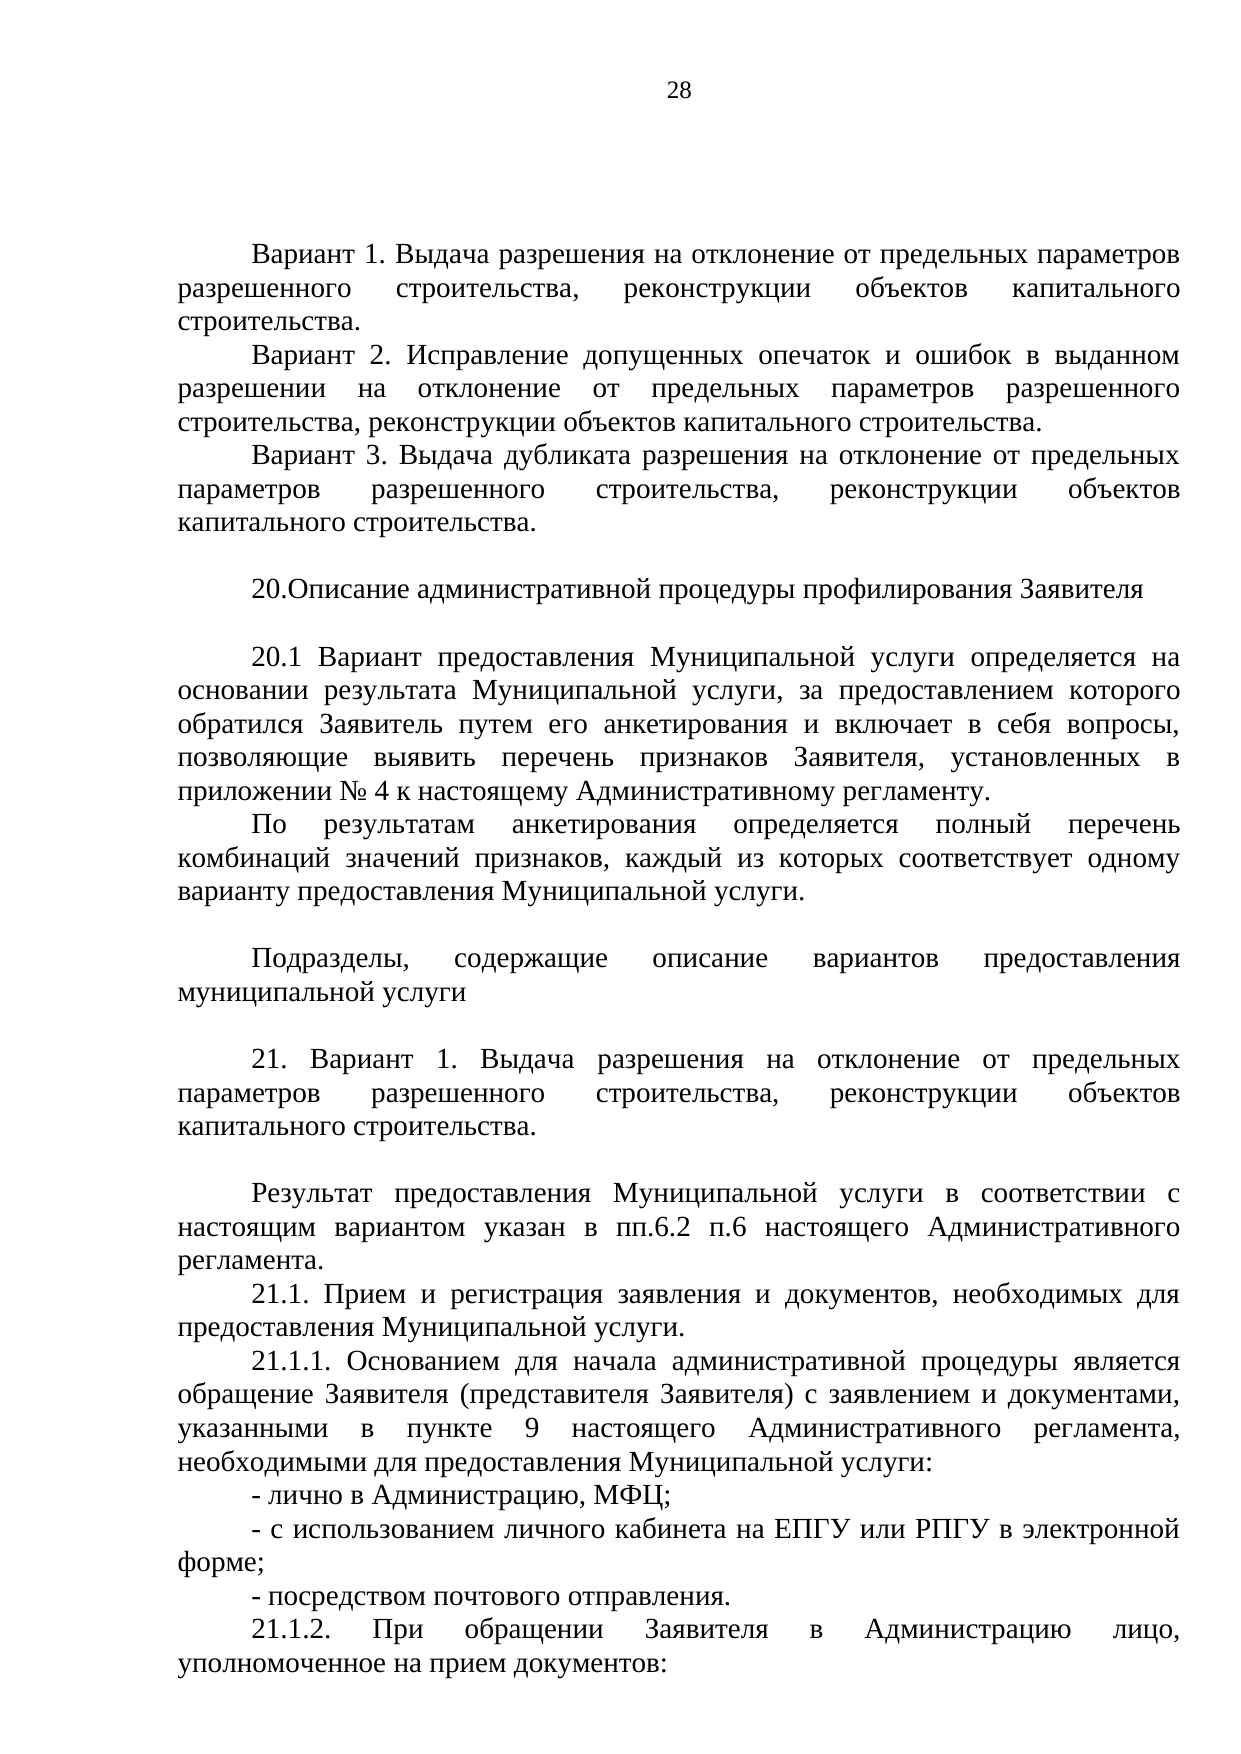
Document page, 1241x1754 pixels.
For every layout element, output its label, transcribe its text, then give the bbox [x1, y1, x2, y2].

text 21. Вариант 1. Выдача разрешения на отклонение от предельных параметров разрешенного строительства, реконструкции объектов капитального строительства. [177, 1041, 1181, 1142]
text - лично в Администрацию, МФЦ; [177, 1477, 1181, 1511]
text 21.1.2. При обращении Заявителя в Администрацию лицо, уполномоченное на прием документов: [177, 1611, 1181, 1678]
text 21.1. Прием и регистрация заявления и документов, необходимых для предоставления Муниципальной услуги. [177, 1276, 1181, 1343]
text Подразделы, содержащие описание вариантов предоставления муниципальной услуги [177, 941, 1181, 1008]
list 20.Описание административной процедуры профилирования Заявителя [251, 572, 1181, 605]
text Вариант 3. Выдача дубликата разрешения на отклонение от предельных параметров разрешенного строительства, реконструкции объектов капитального строительства. [177, 437, 1181, 538]
text 20.1 Вариант предоставления Муниципальной услуги определяется на основании результата Муниципальной услуги, за предоставлением которого обратился Заявитель путем его анкетирования и включает в себя вопросы, позволяющие выявить перечень признаков Заявителя, установленных в приложении № 4 к настоящему Административному регламенту. [177, 639, 1181, 806]
text - с использованием личного кабинета на ЕПГУ или РПГУ в электронной форме; [177, 1511, 1181, 1578]
text Результат предоставления Муниципальной услуги в соответствии с настоящим вариантом указан в пп.6.2 п.6 настоящего Административного регламента. [177, 1175, 1181, 1276]
text 21.1.1. Основанием для начала административной процедуры является обращение Заявителя (представителя Заявителя) с заявлением и документами, указанными в пункте 9 настоящего Административного регламента, необходимыми для предоставления Муниципальной услуги: [177, 1343, 1181, 1477]
text Вариант 2. Исправление допущенных опечаток и ошибок в выданном разрешении на отклонение от предельных параметров разрешенного строительства, реконструкции объектов капитального строительства. [177, 337, 1181, 437]
text - посредством почтового отправления. [177, 1578, 1181, 1611]
text Вариант 1. Выдача разрешения на отклонение от предельных параметров разрешенного строительства, реконструкции объектов капитального строительства. [177, 236, 1181, 337]
text По результатам анкетирования определяется полный перечень комбинаций значений признаков, каждый из которых соответствует одному варианту предоставления Муниципальной услуги. [177, 806, 1181, 907]
